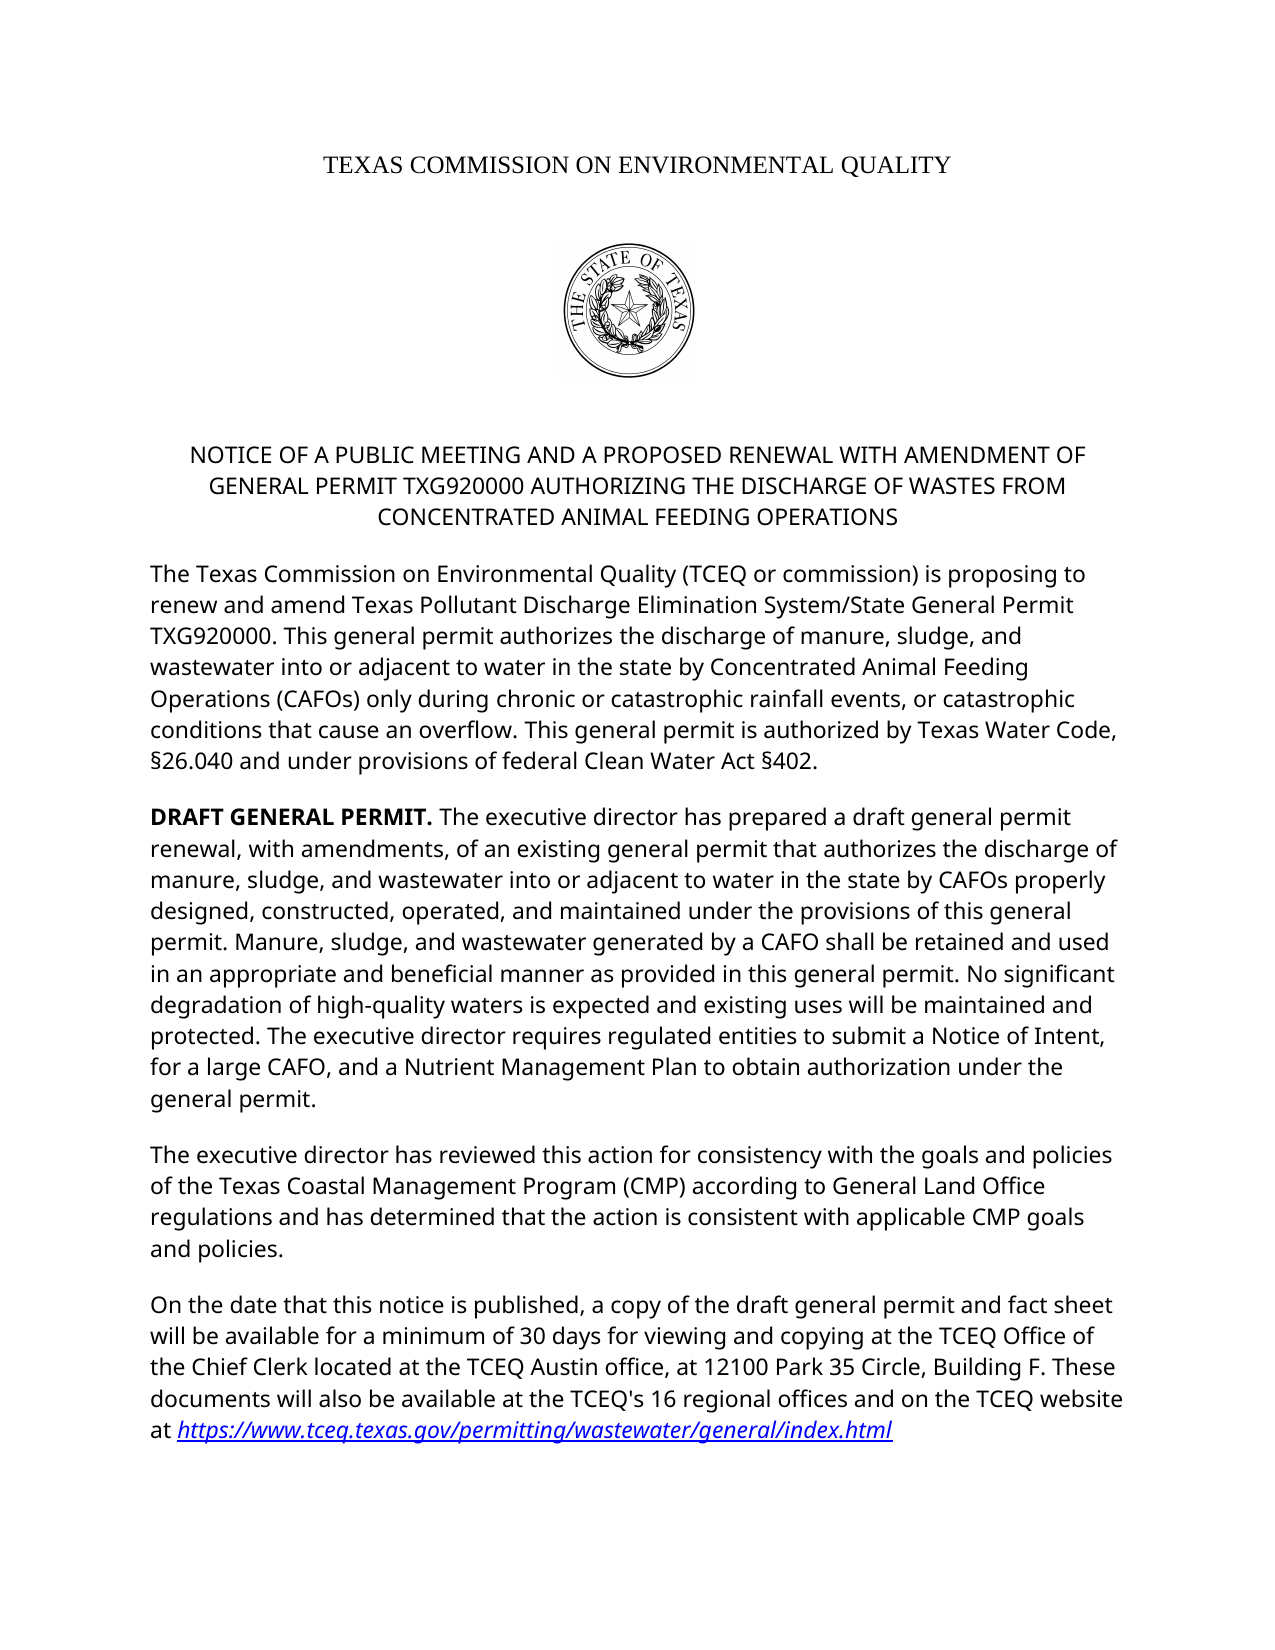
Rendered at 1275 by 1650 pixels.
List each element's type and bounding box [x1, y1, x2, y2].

picture [556, 238, 697, 383]
